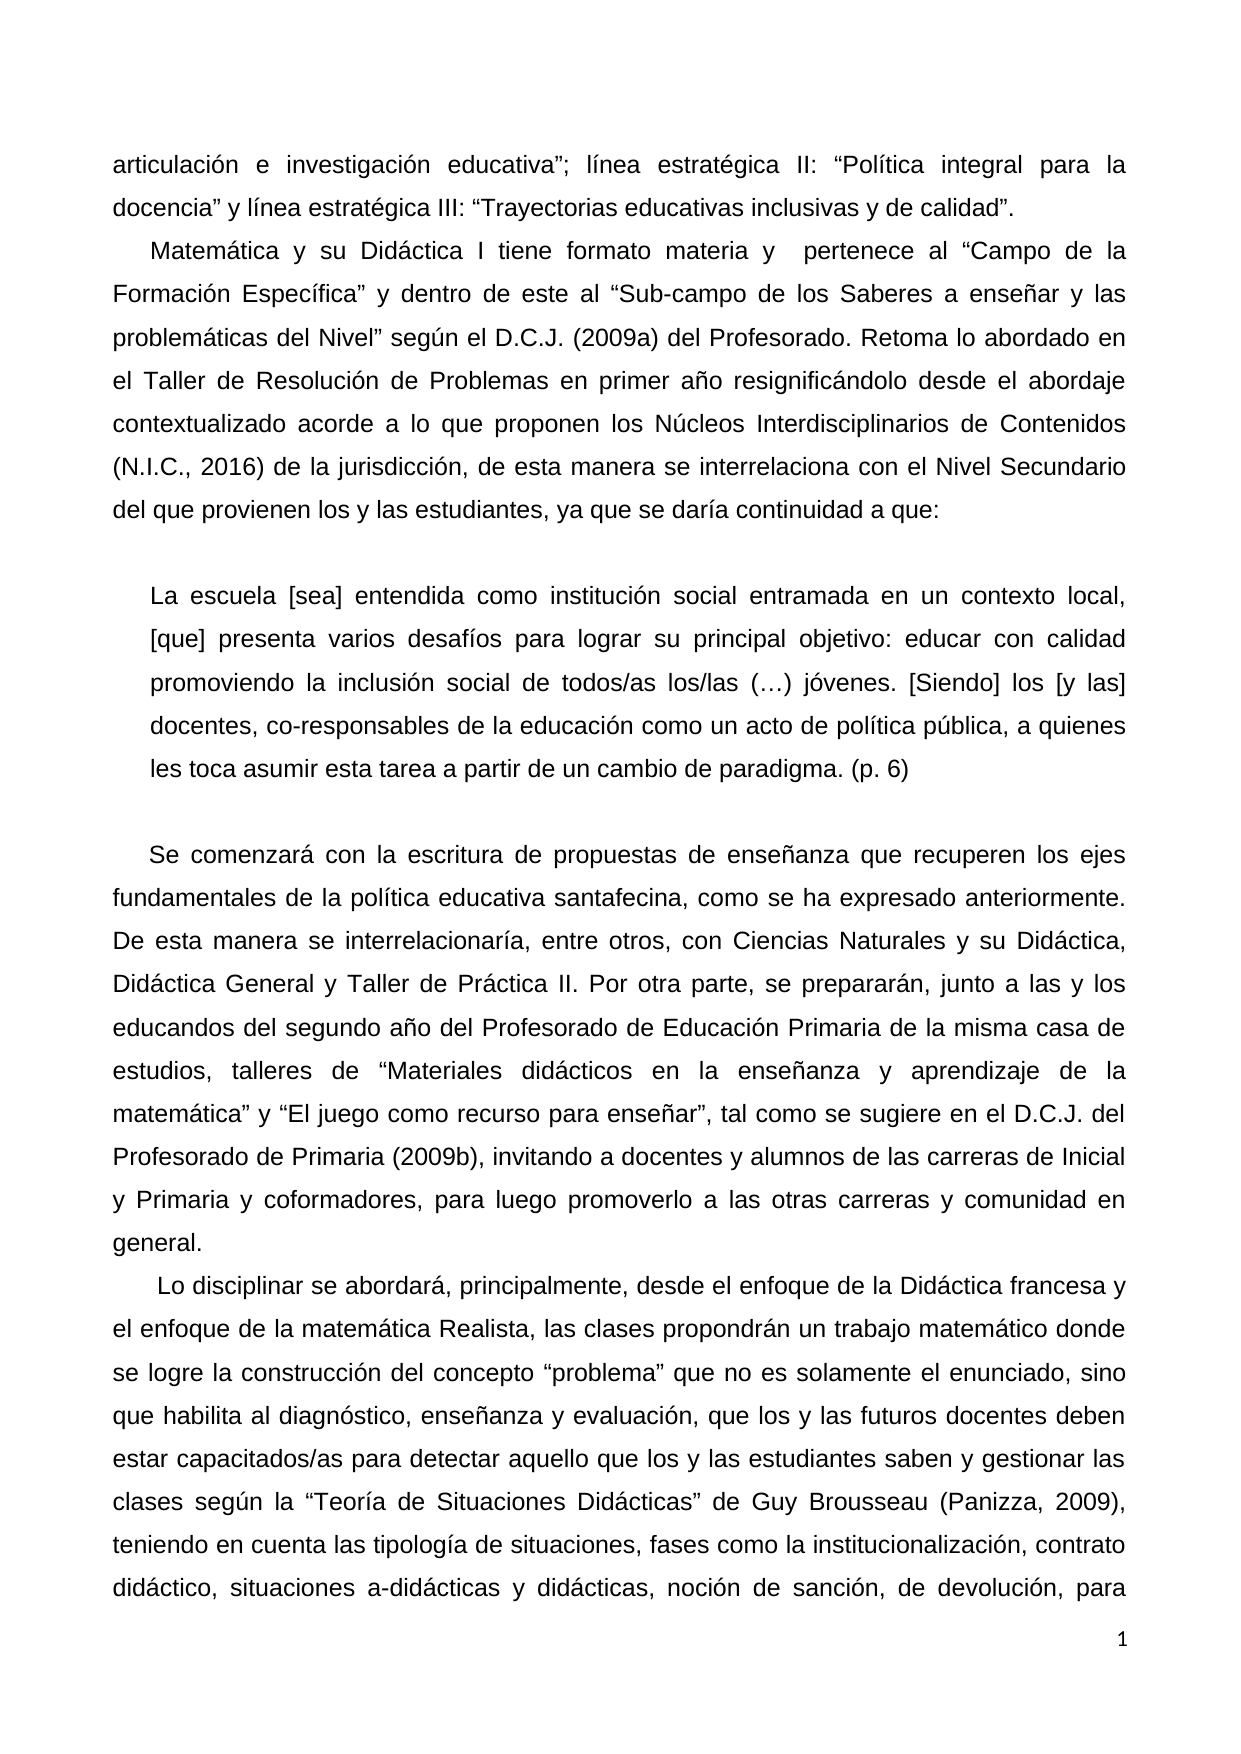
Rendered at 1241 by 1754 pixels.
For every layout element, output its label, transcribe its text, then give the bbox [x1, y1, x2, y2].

text Se comenzará con la escritura de propuestas de enseñanza que recuperen los ejes fundamentales de la política educativa santafecina, como se ha expresado anteriormente. De esta manera se interrelacionaría, entre otros, con Ciencias Naturales y su Didáctica, Didáctica General y Taller de Práctica II. Por otra parte, se prepararán, junto a las y los educandos del segundo año del Profesorado de Educación Primaria de la misma casa de estudios, talleres de “Materiales didácticos en la enseñanza y aprendizaje de la matemática” y “El juego como recurso para enseñar”, tal como se sugiere en el D.C.J. del Profesorado de Primaria (2009b), invitando a docentes y alumnos de las carreras de Inicial y Primaria y coformadores, para luego promoverlo a las otras carreras y comunidad en general. [112, 840, 1128, 1257]
text La escuela [sea] entendida como institución social entramada en un contexto local, [que] presenta varios desafíos para lograr su principal objetivo: educar con calidad promoviendo la inclusión social de todos/as los/las (…) jóvenes. [Siendo] los [y las] docentes, co-responsables de la educación como un acto de política pública, a quienes les toca asumir esta tarea a partir de un cambio de paradigma. (p. 6) [150, 581, 1128, 782]
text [112, 150, 1128, 222]
text Matemática y su Didáctica I tiene formato materia y pertenece al “Campo de la Formación Específica” y dentro de este al “Sub-campo de los Saberes a enseñar y las problemáticas del Nivel” según el D.C.J. (2009a) del Profesorado. Retoma lo abordado en el Taller de Resolución de Problemas en primer año resignificándolo desde el abordaje contextualizado acorde a lo que proponen los Núcleos Interdisciplinarios de Contenidos (N.I.C., 2016) de la jurisdicción, de esta manera se interrelaciona con el Nivel Secundario del que provienen los y las estudiantes, ya que se daría continuidad a que: [112, 236, 1128, 524]
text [112, 1271, 1128, 1602]
